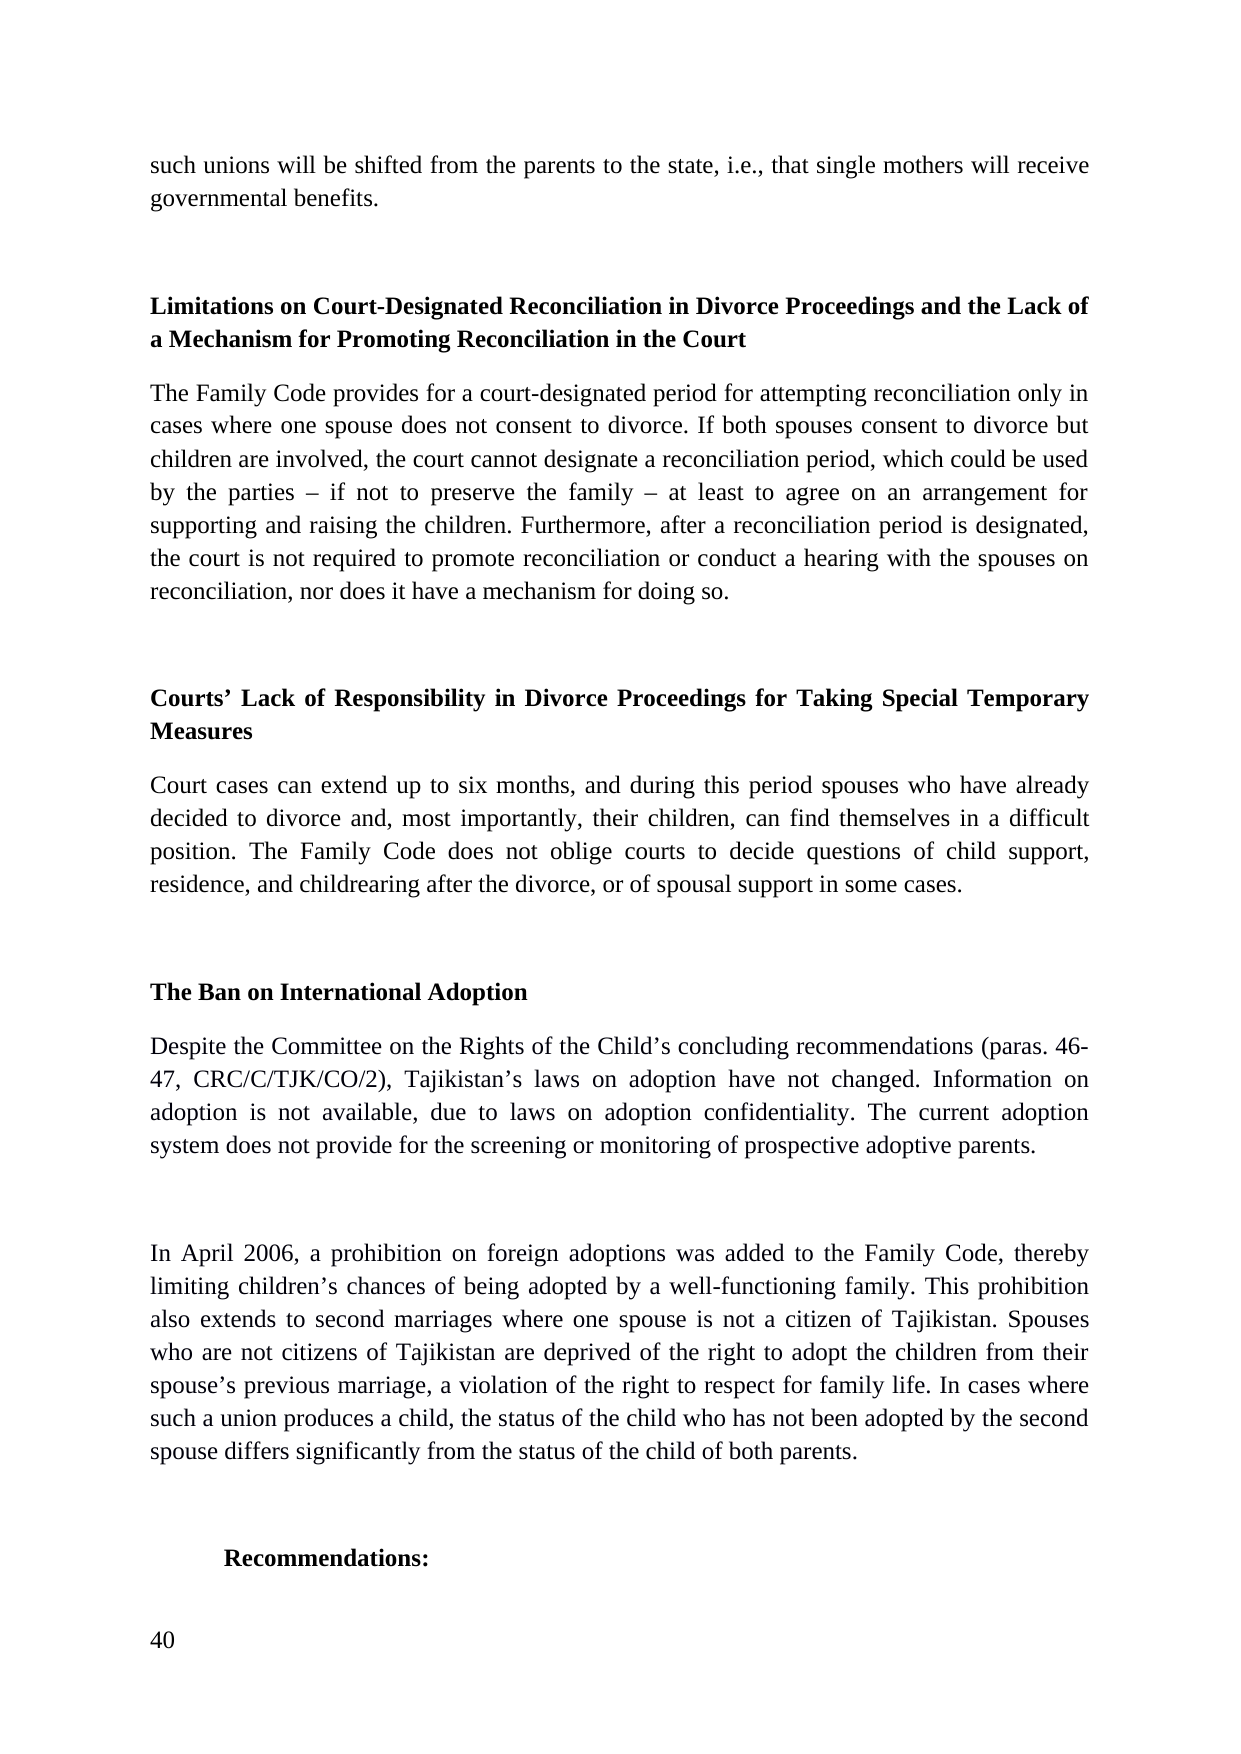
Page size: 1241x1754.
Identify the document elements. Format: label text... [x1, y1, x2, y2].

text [150, 150, 1090, 212]
text Despite the Committee on the Rights of the Child’s concluding recommendations (paras. 46-47, CRC/C/TJK/CO/2), Tajikistan’s laws on adoption have not changed. Information on adoption is not available, due to laws on adoption confidentiality. The current adoption system does not provide for the screening or monitoring of prospective adoptive parents. [150, 1031, 1090, 1159]
text The Ban on International Adoption [150, 977, 1090, 1006]
text In April 2006, a prohibition on foreign adoptions was added to the Family Code, thereby limiting children’s chances of being adopted by a well-functioning family. This prohibition also extends to second marriages where one spouse is not a citizen of Tajikistan. Spouses who are not citizens of Tajikistan are deprived of the right to adopt the children from their spouse’s previous marriage, a violation of the right to respect for family life. In cases where such a union produces a child, the status of the child who has not been adopted by the second spouse differs significantly from the status of the child of both parents. [150, 1238, 1090, 1464]
text Recommendations: [150, 1543, 1090, 1572]
text The Family Code provides for a court-designated period for attempting reconciliation only in cases where one spouse does not consent to divorce. If both spouses consent to divorce but children are involved, the court cannot designate a reconciliation period, which could be used by the parties – if not to preserve the family – at least to agree on an arrangement for supporting and raising the children. Furthermore, after a reconciliation period is designated, the court is not required to promote reconciliation or conduct a hearing with the spouses on reconciliation, nor does it have a mechanism for doing so. [150, 378, 1090, 604]
text Court cases can extend up to six months, and during this period spouses who have already decided to divorce and, most importantly, their children, can find themselves in a difficult position. The Family Code does not oblige courts to decide questions of child support, residence, and childrearing after the divorce, or of spousal support in some cases. [150, 770, 1090, 898]
text Courts’ Lack of Responsibility in Divorce Proceedings for Taking Special Temporary Measures [150, 683, 1090, 745]
text Limitations on Court-Designated Reconciliation in Divorce Proceedings and the Lack of a Mechanism for Promoting Reconciliation in the Court [150, 291, 1090, 352]
